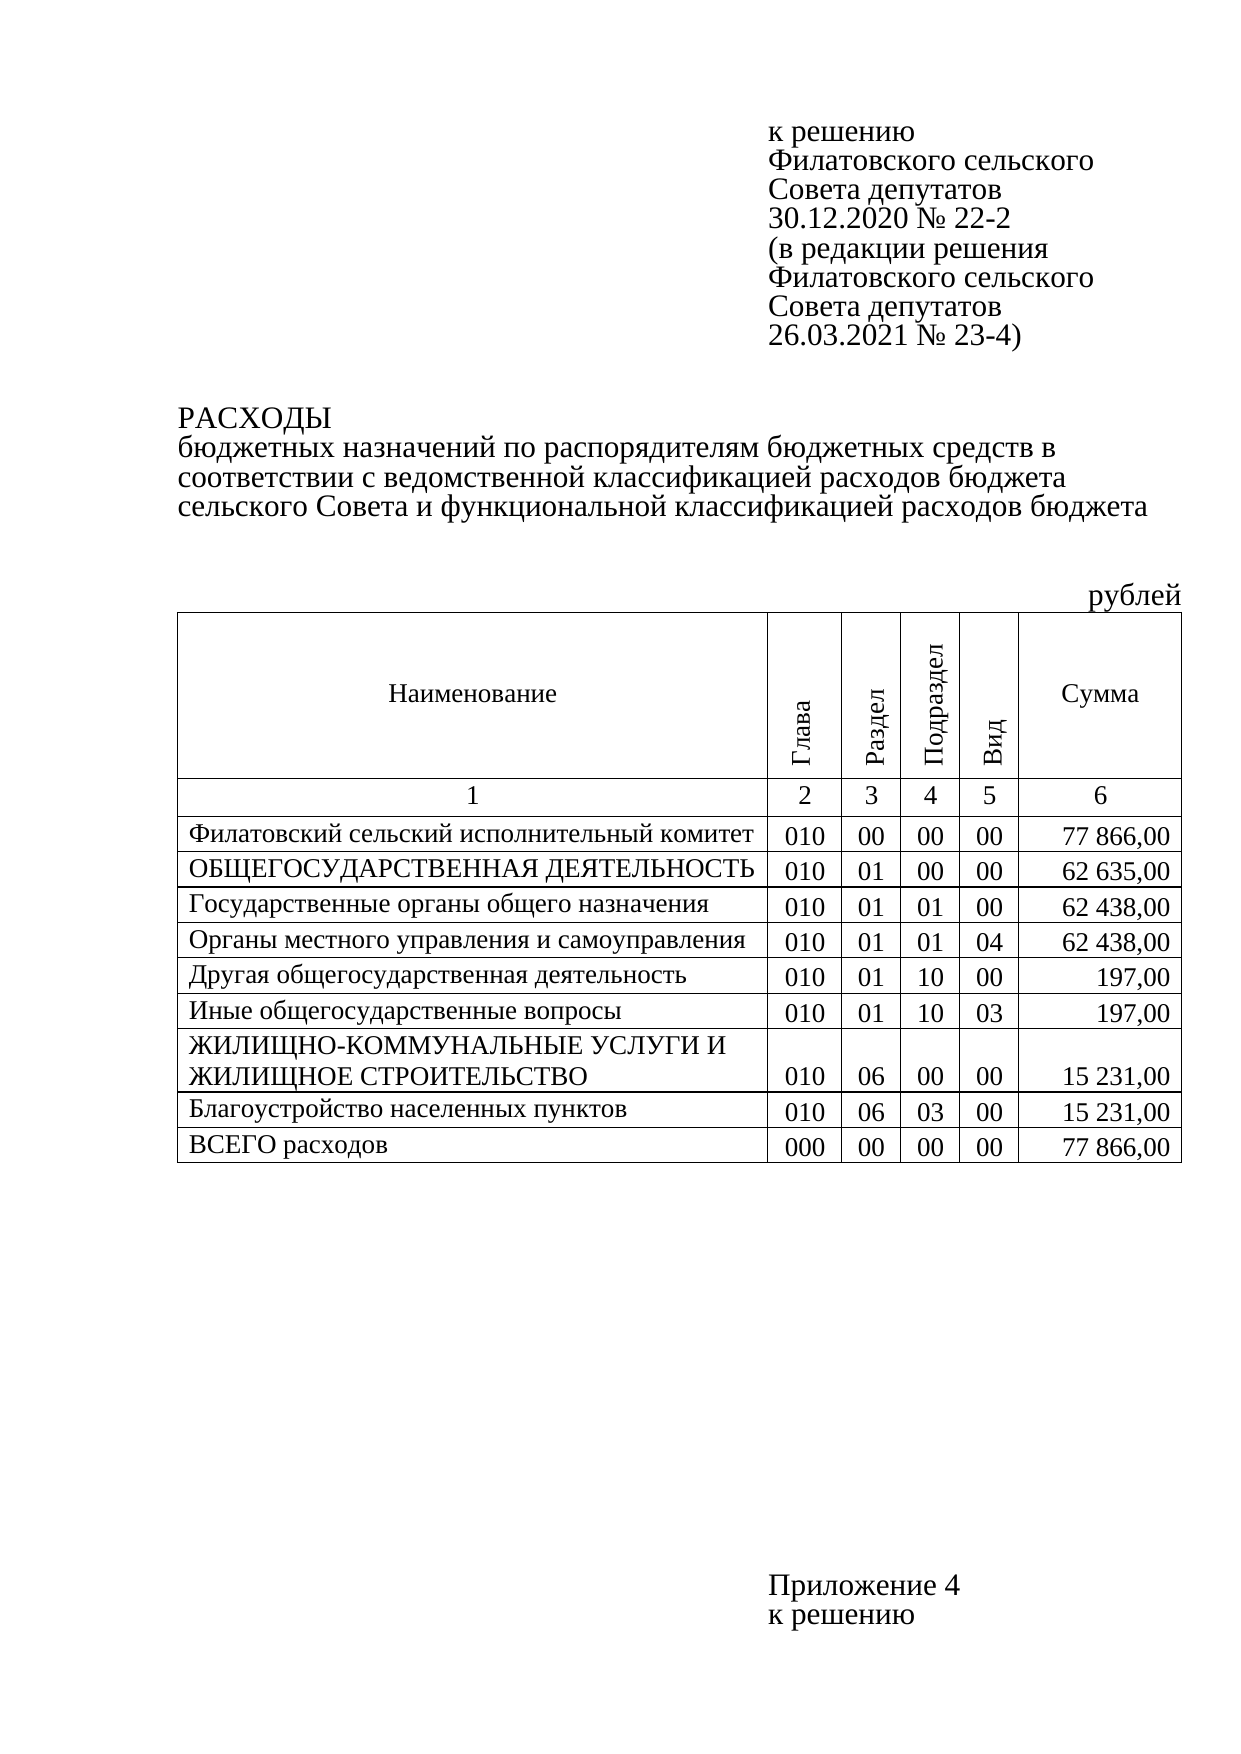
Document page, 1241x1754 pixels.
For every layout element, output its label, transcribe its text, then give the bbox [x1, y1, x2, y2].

table_cell 010 [768, 817, 841, 851]
table_cell 01 [842, 923, 900, 957]
table_header Подраздел [901, 613, 959, 778]
table_cell 62 635,00 [1019, 852, 1181, 886]
table_cell 15 231,00 [1019, 1093, 1181, 1127]
table_cell 10 [901, 994, 959, 1028]
table_cell Благоустройство населенных пунктов [178, 1093, 767, 1127]
table_cell 77 866,00 [1019, 1128, 1181, 1162]
table_cell 010 [768, 958, 841, 993]
table_cell 00 [842, 1128, 900, 1162]
table_cell ВСЕГО расходов [178, 1128, 767, 1162]
table_cell 00 [901, 852, 959, 886]
table_cell 6 [1019, 779, 1181, 816]
title РАСХОДЫ [177, 405, 1181, 434]
table_cell 010 [768, 1029, 841, 1091]
table_cell 00 [960, 852, 1018, 886]
table_header Наименование [178, 613, 767, 778]
table_cell 010 [768, 923, 841, 957]
table_cell 010 [768, 994, 841, 1028]
table_cell 00 [842, 817, 900, 851]
title (в редакции решения Филатовского сельского Совета депутатов [768, 235, 1181, 322]
table_cell 01 [842, 994, 900, 1028]
table_cell 01 [842, 958, 900, 993]
title Филатовского сельского Совета депутатов [768, 147, 1181, 206]
title 26.03.2021 № 23-4) [768, 322, 1181, 351]
table_cell 15 231,00 [1019, 1029, 1181, 1091]
table_cell 01 [901, 923, 959, 957]
table_cell 00 [960, 1128, 1018, 1162]
table_cell 62 438,00 [1019, 888, 1181, 922]
table_cell Филатовский сельский исполнительный комитет [178, 817, 767, 851]
table_cell 3 [842, 779, 900, 816]
title рублей [177, 576, 1181, 612]
table_cell 00 [901, 817, 959, 851]
table_cell 197,00 [1019, 994, 1181, 1028]
table_cell 00 [960, 958, 1018, 993]
table_cell 00 [960, 817, 1018, 851]
table_header Вид [960, 613, 1018, 778]
table_cell 010 [768, 1093, 841, 1127]
table_cell Государственные органы общего назначения [178, 888, 767, 922]
title к решению [768, 1601, 1181, 1630]
table_cell 06 [842, 1093, 900, 1127]
table_cell 000 [768, 1128, 841, 1162]
table_cell 01 [901, 888, 959, 922]
table_cell Другая общегосударственная деятельность [178, 958, 767, 993]
table_cell 10 [901, 958, 959, 993]
table_cell 00 [901, 1029, 959, 1091]
table_cell 01 [842, 852, 900, 886]
table_cell 010 [768, 852, 841, 886]
table_cell 00 [960, 1093, 1018, 1127]
table_cell 5 [960, 779, 1018, 816]
table_cell 03 [901, 1093, 959, 1127]
table_cell 06 [842, 1029, 900, 1091]
table_cell 00 [960, 1029, 1018, 1091]
table_cell 010 [768, 888, 841, 922]
table_cell 01 [842, 888, 900, 922]
table_header Раздел [842, 613, 900, 778]
title бюджетных назначений по распорядителям бюджетных средств в соответствии с ведомственной классификацией расходов бюджета сельского Совета и функциональной классификацией расходов бюджета [177, 434, 1181, 522]
table_cell 77 866,00 [1019, 817, 1181, 851]
table_cell 2 [768, 779, 841, 816]
table_cell 4 [901, 779, 959, 816]
table_cell 00 [901, 1128, 959, 1162]
title к решению [768, 118, 1181, 147]
table_cell ЖИЛИЩНО-КОММУНАЛЬНЫЕ УСЛУГИ И ЖИЛИЩНОЕ СТРОИТЕЛЬСТВО [178, 1029, 767, 1091]
table_cell 03 [960, 994, 1018, 1028]
table_cell Иные общегосударственные вопросы [178, 994, 767, 1028]
table_header Сумма [1019, 613, 1181, 778]
table_cell Органы местного управления и самоуправления [178, 923, 767, 957]
table_cell 197,00 [1019, 958, 1181, 993]
table_cell ОБЩЕГОСУДАРСТВЕННАЯ ДЕЯТЕЛЬНОСТЬ [178, 852, 767, 886]
table_cell 1 [178, 779, 767, 816]
title 30.12.2020 № 22-2 [768, 206, 1181, 235]
table_cell 00 [960, 888, 1018, 922]
table_cell 04 [960, 923, 1018, 957]
table_cell 62 438,00 [1019, 923, 1181, 957]
title Приложение 4 [768, 1572, 1181, 1601]
table_header Глава [768, 613, 841, 778]
